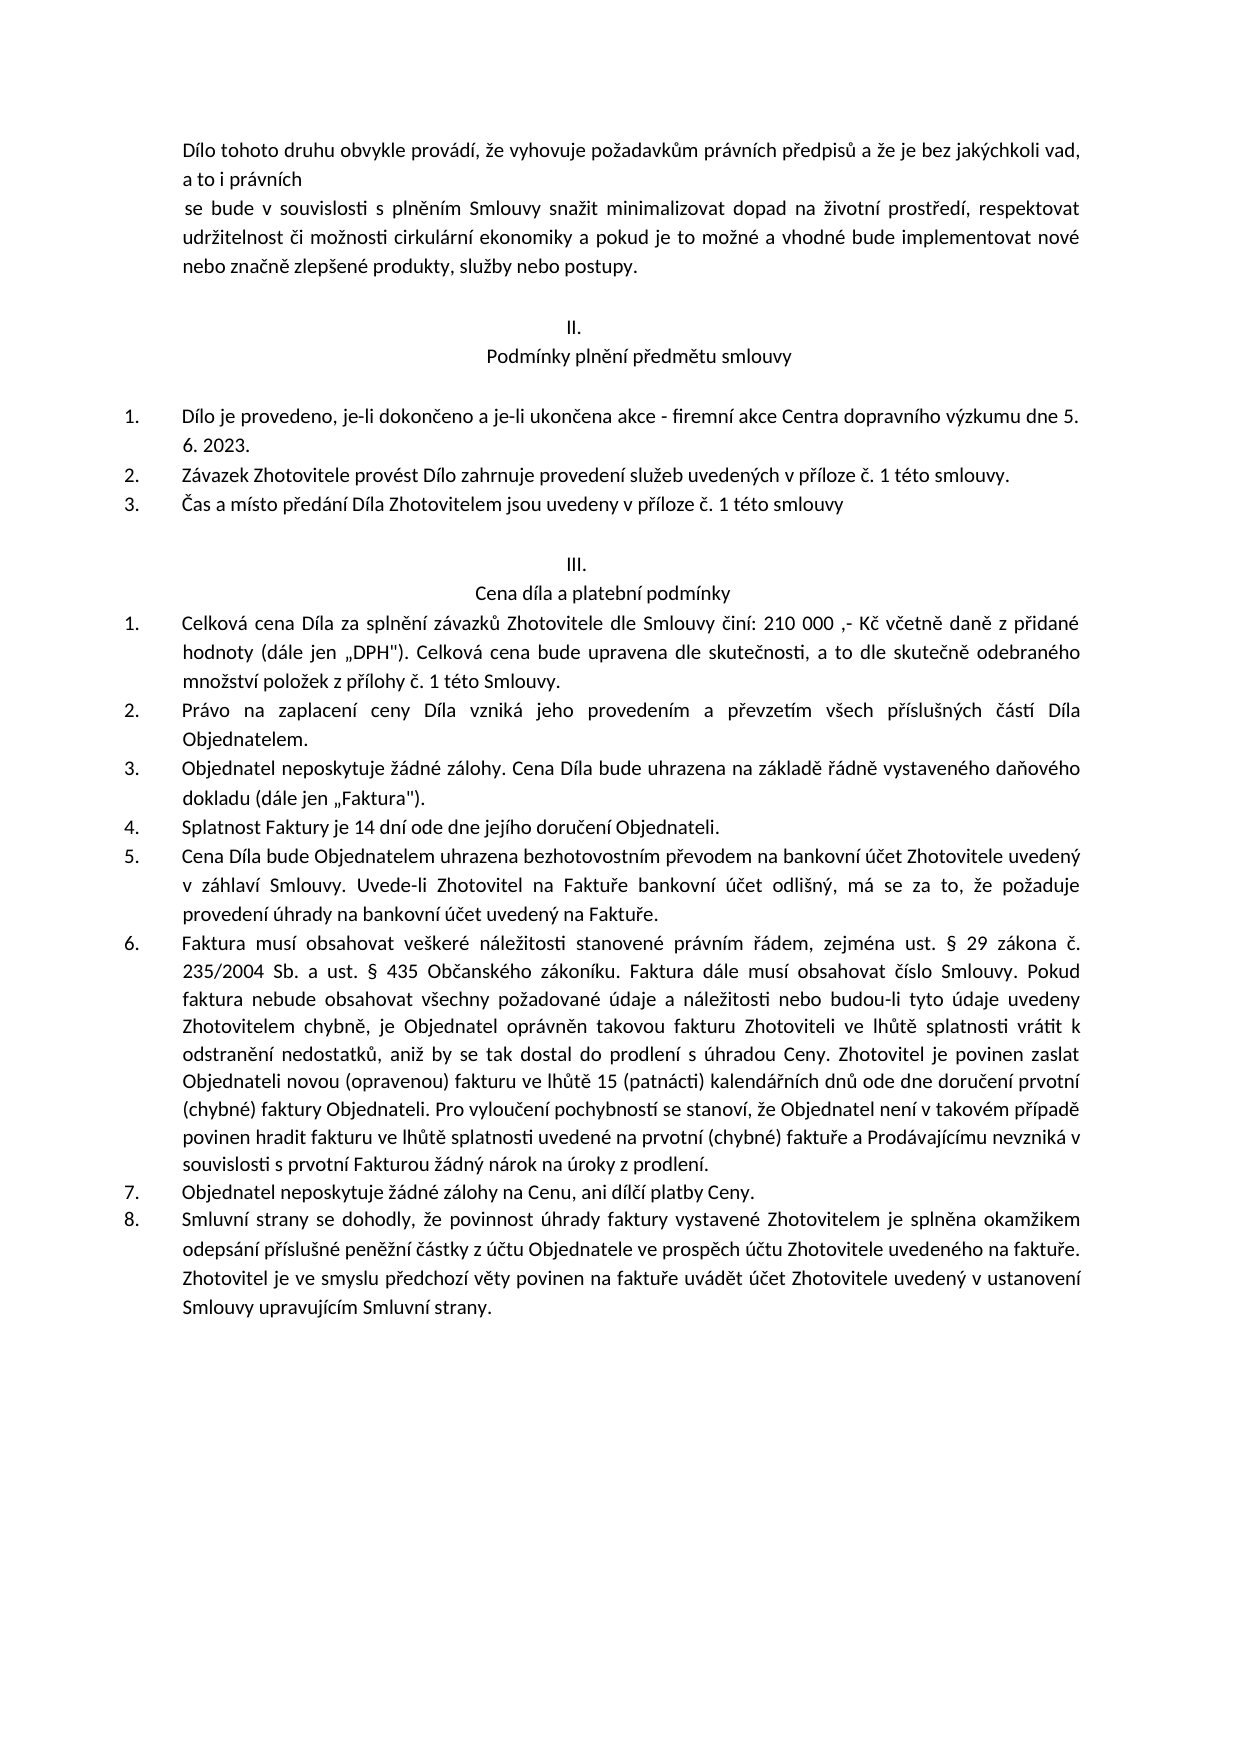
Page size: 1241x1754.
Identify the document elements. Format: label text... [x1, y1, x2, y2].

list Čas a místo předání Díla Zhotovitelem jsou uvedeny v příloze č. 1 této smlouvy [124, 491, 1082, 516]
list Objednatel neposkytuje žádné zálohy na Cenu, ani dílčí platby Ceny. [124, 1179, 1082, 1204]
list Celková cena Díla za splnění závazků Zhotovitele dle Smlouvy činí: 210 000 ,- Kč včetně daně z přidané hodnoty (dále jen „DPH"). Celková cena bude upravena dle skutečnosti, a to dle skutečně odebraného množství položek z přílohy č. 1 této Smlouvy. [124, 610, 1082, 693]
list Splatnost Faktury je 14 dní ode dne jejího doručení Objednateli. [124, 814, 1082, 839]
list Objednatel neposkytuje žádné zálohy. Cena Díla bude uhrazena na základě řádně vystaveného daňového dokladu (dále jen „Faktura"). [124, 756, 1082, 810]
list Cena Díla bude Objednatelem uhrazena bezhotovostním převodem na bankovní účet Zhotovitele uvedený v záhlaví Smlouvy. Uvede-li Zhotovitel na Faktuře bankovní účet odlišný, má se za to, že požaduje provedení úhrady na bankovní účet uvedený na Faktuře. [124, 843, 1082, 927]
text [182, 137, 1082, 191]
list Smluvní strany se dohodly, že povinnost úhrady faktury vystavené Zhotovitelem je splněna okamžikem odepsání příslušné peněžní částky z účtu Objednatele ve prospěch účtu Zhotovitele uvedeného na faktuře. Zhotovitel je ve smyslu předchozí věty povinen na faktuře uvádět účet Zhotovitele uvedený v ustanovení Smlouvy upravujícím Smluvní strany. [124, 1207, 1082, 1319]
list Závazek Zhotovitele provést Dílo zahrnuje provedení služeb uvedených v příloze č. 1 této smlouvy. [124, 462, 1082, 487]
list Faktura musí obsahovat veškeré náležitosti stanovené právním řádem, zejména ust. § 29 zákona č. 235/2004 Sb. a ust. § 435 Občanského zákoníku. Faktura dále musí obsahovat číslo Smlouvy. Pokud faktura nebude obsahovat všechny požadované údaje a náležitosti nebo budou-li tyto údaje uvedeny Zhotovitelem chybně, je Objednatel oprávněn takovou fakturu Zhotoviteli ve lhůtě splatnosti vrátit k odstranění nedostatků, aniž by se tak dostal do prodlení s úhradou Ceny. Zhotovitel je povinen zaslat Objednateli novou (opravenou) fakturu ve lhůtě 15 (patnácti) kalendářních dnů ode dne doručení prvotní (chybné) faktury Objednateli. Pro vyloučení pochybností se stanoví, že Objednatel není v takovém případě povinen hradit fakturu ve lhůtě splatnosti uvedené na prvotní (chybné) faktuře a Prodávajícímu nevzniká v souvislosti s prvotní Fakturou žádný nárok na úroky z prodlení. [124, 931, 1082, 1177]
list Dílo je provedeno, je-li dokončeno a je-li ukončena akce - firemní akce Centra dopravního výzkumu dne 5. 6. 2023. [124, 403, 1082, 458]
text Cena díla a platební podmínky [124, 581, 1082, 606]
list Právo na zaplacení ceny Díla vzniká jeho provedením a převzetím všech příslušných částí Díla Objednatelem. [124, 697, 1082, 752]
text se bude v souvislosti s plněním Smlouvy snažit minimalizovat dopad na životní prostředí, respektovat udržitelnost či možnosti cirkulární ekonomiky a pokud je to možné a vhodné bude implementovat nové nebo značně zlepšené produkty, služby nebo postupy. [182, 195, 1082, 279]
text Podmínky plnění předmětu smlouvy [486, 343, 1082, 368]
